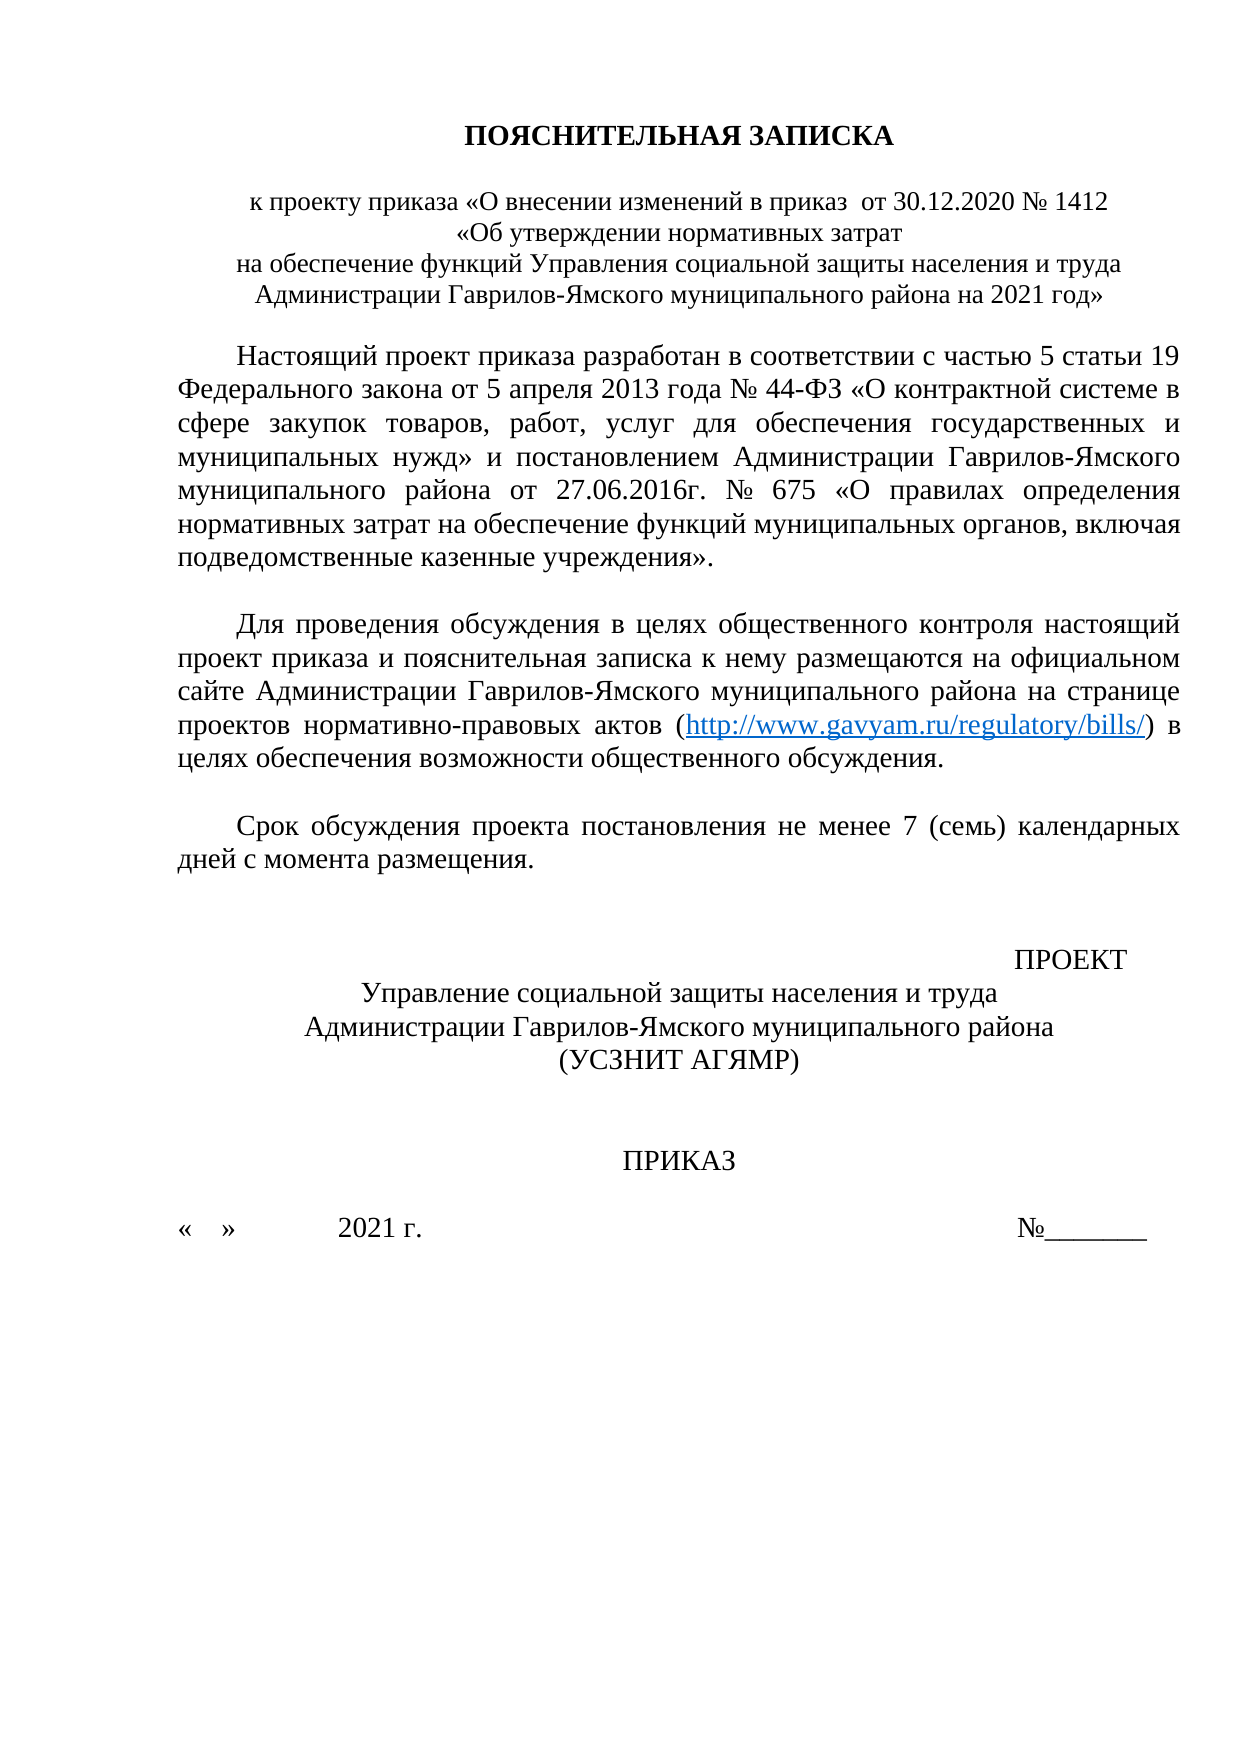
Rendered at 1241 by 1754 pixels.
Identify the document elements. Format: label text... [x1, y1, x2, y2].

text на обеспечение функций Управления социальной защиты населения и труда [177, 247, 1181, 279]
text Настоящий проект приказа разработан в соответствии с частью 5 статьи 19 Федерального закона от 5 апреля 2013 года № 44-ФЗ «О контрактной системе в сфере закупок товаров, работ, услуг для обеспечения государственных и муниципальных нужд» и постановлением Администрации Гаврилов-Ямского муниципального района от 27.06.2016г. № 675 «О правилах определения нормативных затрат на обеспечение функций муниципальных органов, включая подведомственные казенные учреждения». [177, 338, 1181, 573]
text ПРОЕКТ [177, 942, 1181, 975]
text Управление социальной защиты населения и труда [177, 975, 1181, 1009]
text ПРИКАЗ [177, 1143, 1181, 1177]
text ПОЯСНИТЕЛЬНАЯ ЗАПИСКА [177, 118, 1181, 152]
text Администрации Гаврилов-Ямского муниципального района на 2021 год» [177, 279, 1181, 310]
text « » 2021 г. №_______ [177, 1210, 1181, 1244]
text (УСЗНИТ АГЯМР) [177, 1042, 1181, 1076]
text Срок обсуждения проекта постановления не менее 7 (семь) календарных дней с момента размещения. [177, 808, 1181, 875]
text Для проведения обсуждения в целях общественного контроля настоящий проект приказа и пояснительная записка к нему размещаются на официальном сайте Администрации Гаврилов-Ямского муниципального района на странице проектов нормативно-правовых актов (http://www.gavyam.ru/regulatory/bills/) в целях обеспечения возможности общественного обсуждения. [177, 606, 1181, 774]
text к проекту приказа «О внесении изменений в приказ от 30.12.2020 № 1412 [177, 185, 1181, 216]
text «Об утверждении нормативных затрат [177, 216, 1181, 247]
text Администрации Гаврилов-Ямского муниципального района [177, 1009, 1181, 1042]
